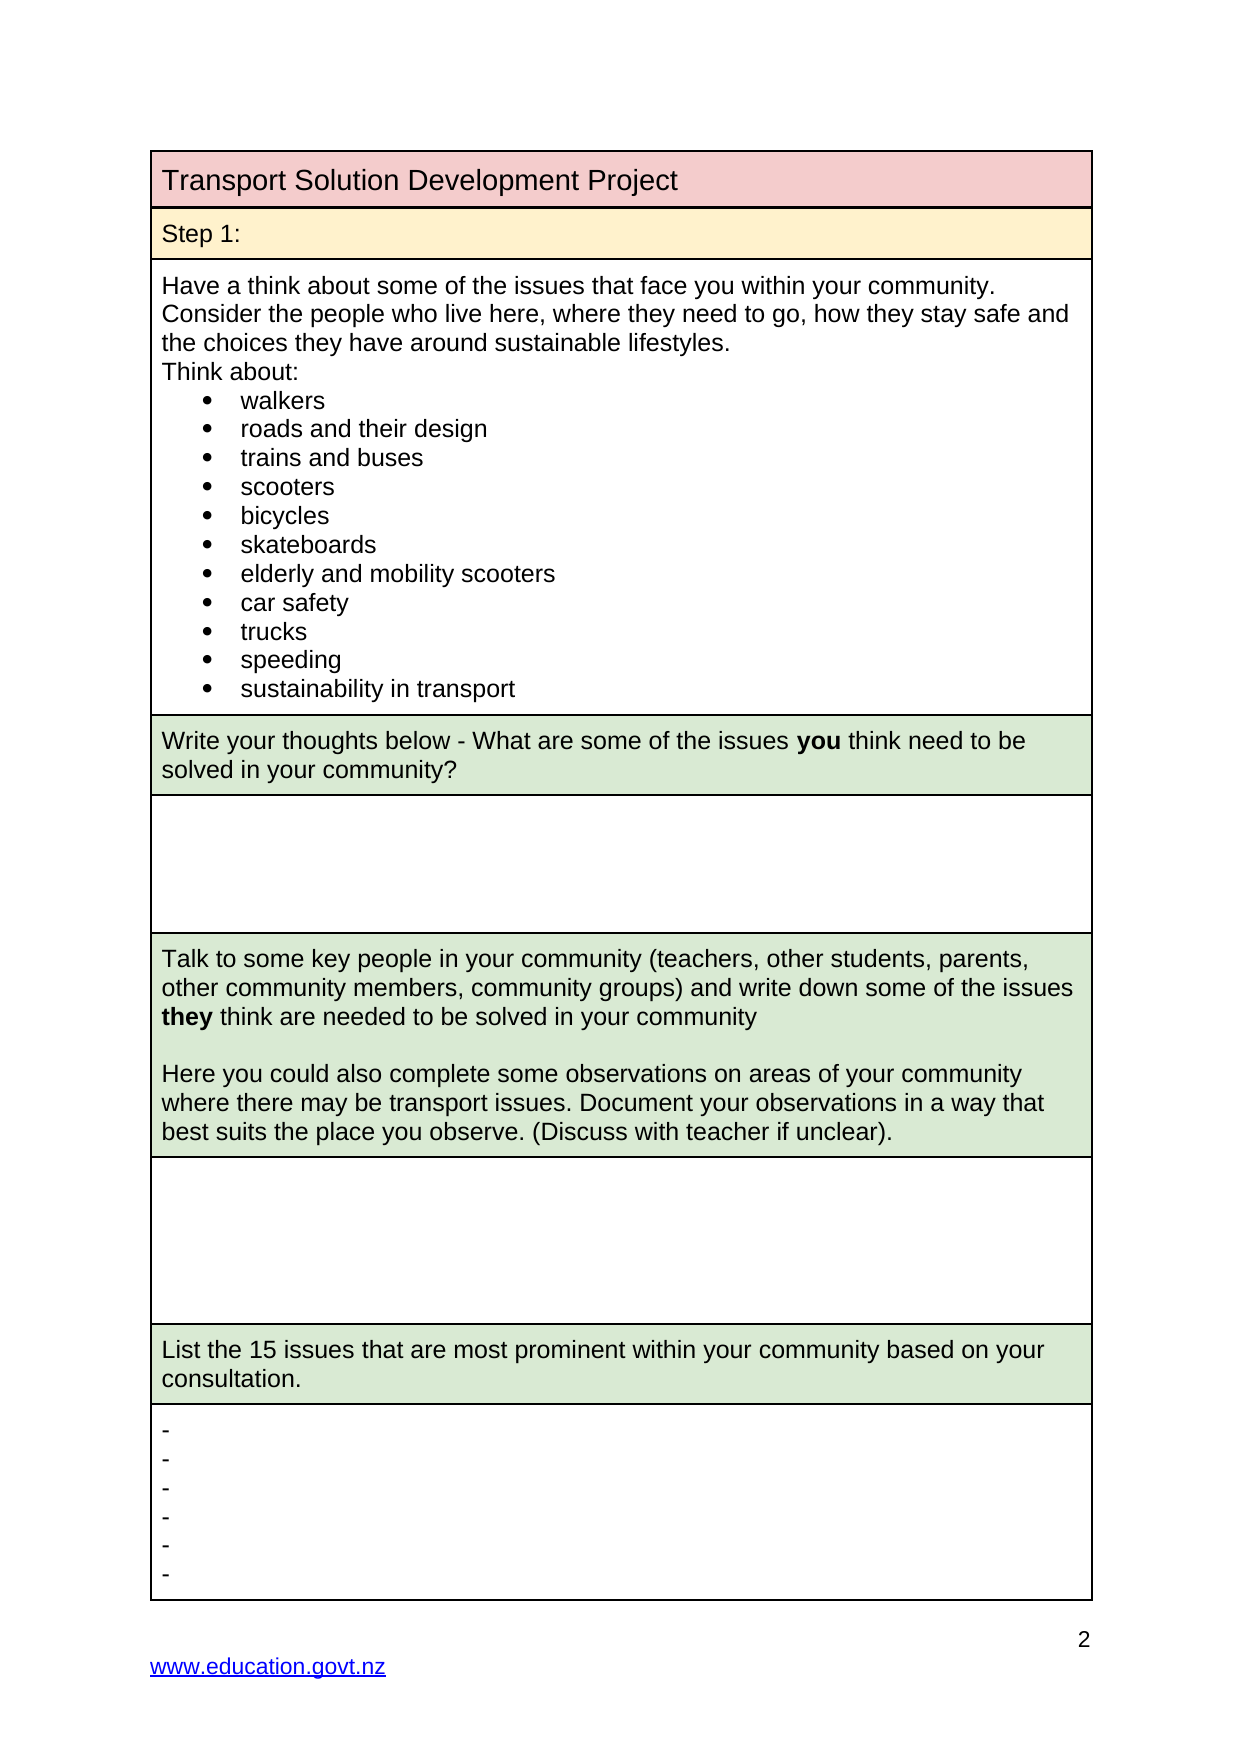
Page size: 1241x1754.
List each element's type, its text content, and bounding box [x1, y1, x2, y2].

table_cell Write your thoughts below - What are some of the issues you think need to be solved in your community? [152, 716, 1091, 794]
table_cell Talk to some key people in your community (teachers, other students, parents, other community members, community groups) and write down some of the issues they think are needed to be solved in your community Here you could also complete some observations on areas of your community where there may be transport issues. Document your observations in a way that best suits the place you observe. (Discuss with teacher if unclear). [152, 934, 1091, 1156]
table_cell [152, 796, 1091, 932]
table_cell List the 15 issues that are most prominent within your community based on your consultation. [152, 1325, 1091, 1403]
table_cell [152, 1405, 1091, 1598]
table_cell Step 1: [152, 209, 1091, 258]
table_cell [152, 1158, 1091, 1323]
table_header Transport Solution Development Project [152, 152, 1091, 206]
table_cell Have a think about some of the issues that face you within your community. Consider the people who live here, where they need to go, how they stay safe and the choices they have around sustainable lifestyles. Think about: walkers roads and their design trains and buses scooters bicycles skateboards elderly and mobility scooters car safety trucks speeding sustainability in transport [152, 260, 1091, 713]
